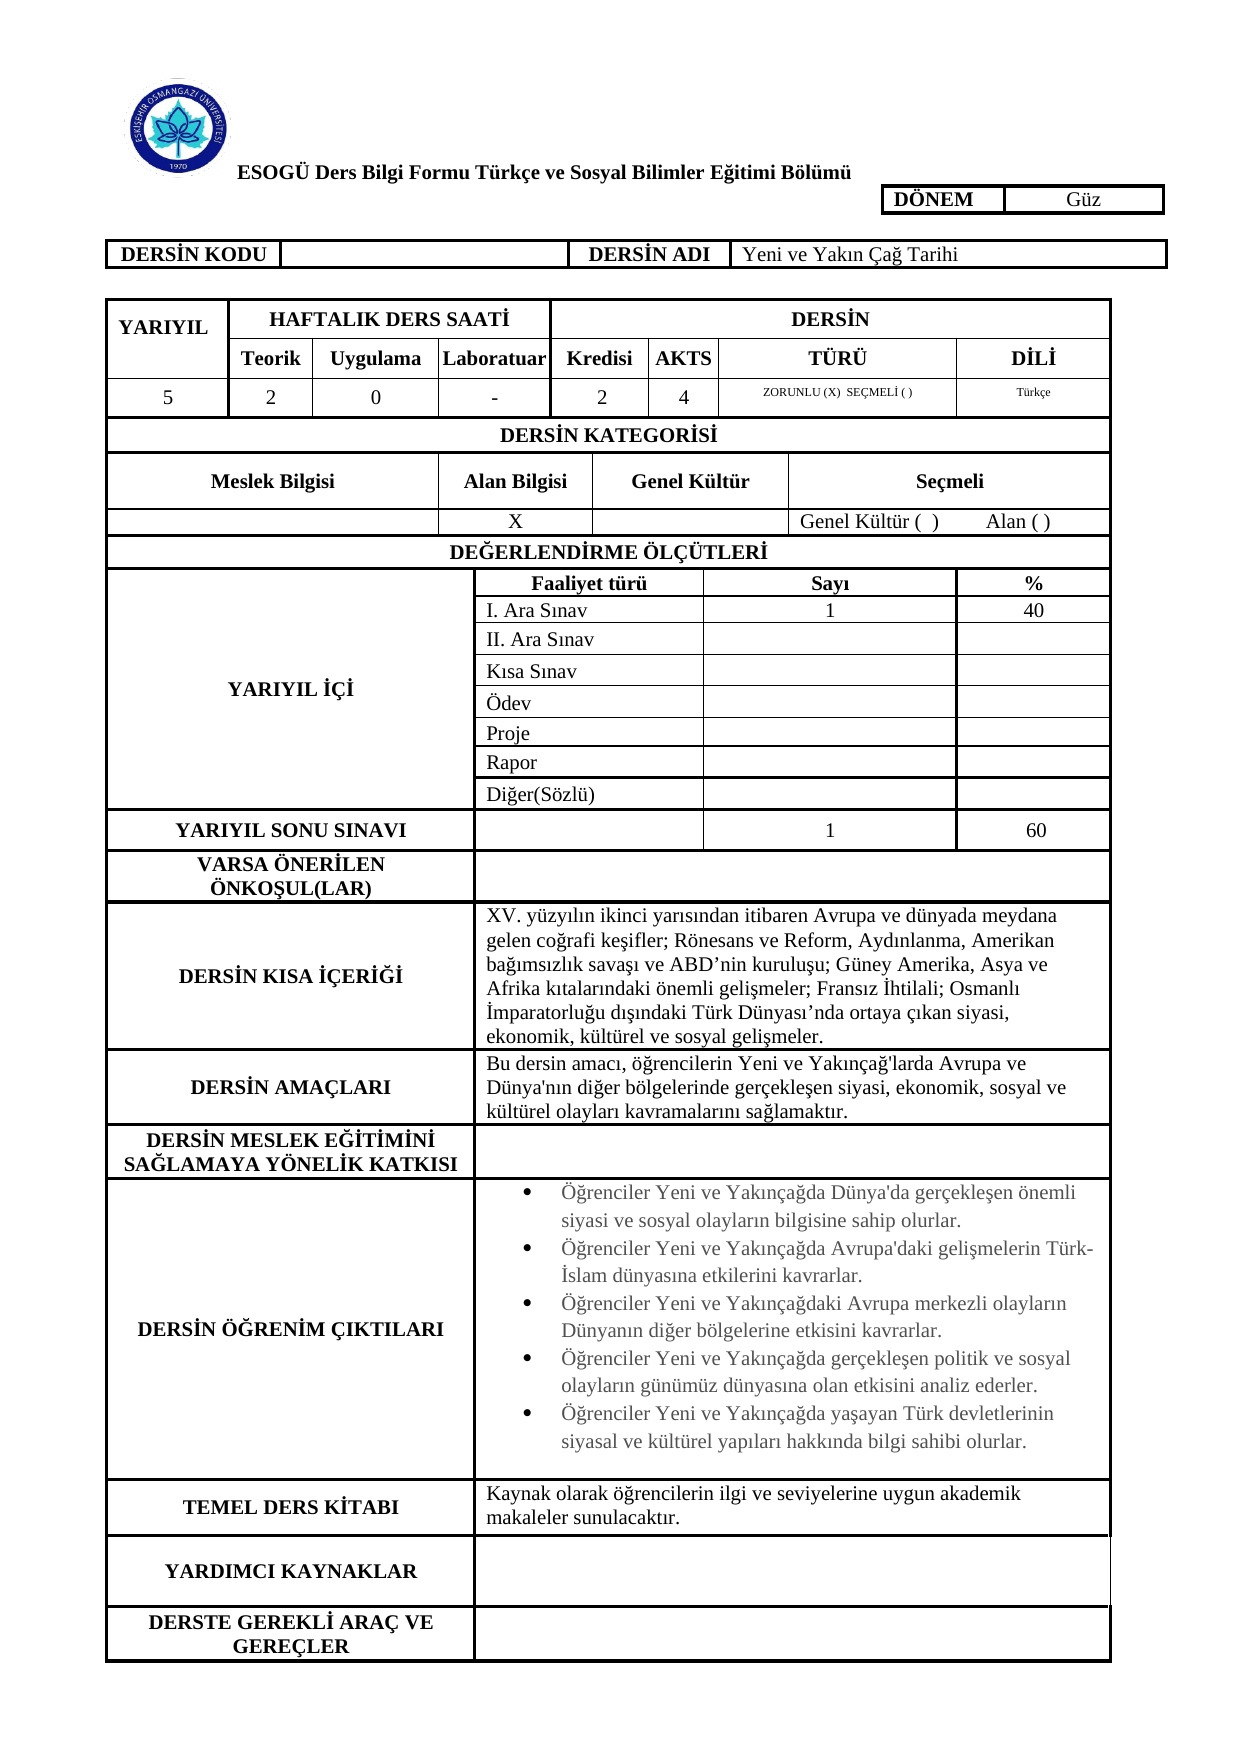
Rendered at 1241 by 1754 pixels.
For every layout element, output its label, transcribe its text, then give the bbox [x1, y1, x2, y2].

table_cell DERSTE GEREKLİ ARAÇ VE GEREÇLER [108, 1608, 473, 1659]
table_cell Ödev [476, 686, 703, 717]
table_cell X [439, 510, 592, 533]
table_cell [476, 1126, 1109, 1177]
table_cell [704, 623, 955, 653]
table_cell [476, 1534, 1110, 1605]
table_cell Sayı [704, 570, 955, 594]
table_cell Rapor [476, 747, 703, 776]
table_cell 2 [230, 379, 312, 416]
table_cell Seçmeli [789, 454, 1109, 508]
table_cell Bu dersin amacı, öğrencilerin Yeni ve Yakınçağ'larda Avrupa ve Dünya'nın diğer bölgelerinde gerçekleşen siyasi, ekonomik, sosyal ve kültürel olayları kavramalarını sağlamaktır. [476, 1051, 1109, 1123]
table_cell 5 [108, 379, 227, 416]
table_cell 4 [649, 379, 718, 416]
table_cell [704, 655, 955, 685]
table_cell [476, 811, 703, 849]
text ESOGÜ Ders Bilgi Formu Türkçe ve Sosyal Bilimler Eğitimi Bölümü [118, 75, 1122, 184]
table_cell Teorik [230, 339, 312, 377]
table_cell [108, 510, 438, 533]
table_cell DERSİN KATEGORİSİ [108, 419, 1109, 451]
table_cell Diğer(Sözlü) [476, 779, 703, 808]
table_header DERSİN ADI [570, 242, 729, 266]
table_cell Türkçe [957, 379, 1109, 416]
table_cell TEMEL DERS KİTABI [108, 1481, 473, 1534]
table_cell [704, 686, 955, 717]
table_cell VARSA ÖNERİLEN ÖNKOŞUL(LAR) [108, 852, 473, 900]
table_header [282, 242, 567, 266]
table_cell Genel Kültür ( ) Alan ( ) [789, 510, 1109, 533]
table_cell TÜRÜ [719, 339, 956, 377]
table_cell YARIYIL İÇİ [108, 570, 473, 808]
table_cell - [439, 379, 549, 416]
table_cell 2 [552, 379, 648, 416]
table_cell [958, 623, 1109, 653]
table_cell XV. yüzyılın ikinci yarısından itibaren Avrupa ve dünyada meydana gelen coğrafi keşifler; Rönesans ve Reform, Aydınlanma, Amerikan bağımsızlık savaşı ve ABD’nin kuruluşu; Güney Amerika, Asya ve Afrika kıtalarındaki önemli gelişmeler; Fransız İhtilali; Osmanlı İmparatorluğu dışındaki Türk Dünyası’nda ortaya çıkan siyasi, ekonomik, kültürel ve sosyal gelişmeler. [476, 904, 1109, 1048]
table_cell Alan Bilgisi [439, 454, 592, 508]
table_cell II. Ara Sınav [476, 623, 703, 653]
table_cell DERSİN ÖĞRENİM ÇIKTILARI [108, 1180, 473, 1477]
table_cell 60 [958, 811, 1109, 849]
table_cell [958, 747, 1109, 776]
table_cell 40 [958, 597, 1109, 622]
table_cell [704, 747, 955, 776]
table_cell [593, 510, 788, 533]
table_cell [958, 718, 1109, 744]
table_cell [958, 686, 1109, 717]
table_cell I. Ara Sınav [476, 597, 703, 622]
table_cell [476, 1605, 1109, 1659]
table_cell Laboratuar [439, 339, 549, 377]
table_cell DERSİN KISA İÇERİĞİ [108, 904, 473, 1048]
table_cell YARIYIL SONU SINAVI [108, 811, 473, 849]
table_cell DERSİN MESLEK EĞİTİMİNİ SAĞLAMAYA YÖNELİK KATKISI [108, 1126, 473, 1177]
table_header YARIYIL [108, 301, 227, 377]
table_cell 0 [313, 379, 438, 416]
table_cell DİLİ [957, 339, 1109, 377]
table_cell DERSİN AMAÇLARI [108, 1051, 473, 1123]
table_header Yeni ve Yakın Çağ Tarihi [732, 242, 1165, 266]
table_cell AKTS [649, 339, 718, 377]
table_cell [704, 779, 955, 808]
table_cell Kredisi [552, 339, 648, 377]
table_cell DEĞERLENDİRME ÖLÇÜTLERİ [108, 537, 1109, 567]
table_cell Öğrenciler Yeni ve Yakınçağda Dünya'da gerçekleşen önemli siyasi ve sosyal olayların bilgisine sahip olurlar. Öğrenciler Yeni ve Yakınçağda Avrupa'daki gelişmelerin Türk-İslam dünyasına etkilerini kavrarlar. Öğrenciler Yeni ve Yakınçağdaki Avrupa merkezli olayların Dünyanın diğer bölgelerine etkisini kavrarlar. Öğrenciler Yeni ve Yakınçağda gerçekleşen politik ve sosyal olayların günümüz dünyasına olan etkisini analiz ederler. Öğrenciler Yeni ve Yakınçağda yaşayan Türk devletlerinin siyasal ve kültürel yapıları hakkında bilgi sahibi olurlar. [476, 1180, 1109, 1477]
table_cell Proje [476, 718, 703, 744]
table_cell Faaliyet türü [476, 570, 703, 594]
table_cell 1 [704, 597, 955, 622]
table_header DERSİN [552, 301, 1109, 338]
table_cell Uygulama [313, 339, 438, 377]
table_header Güz [1006, 188, 1162, 211]
table_cell % [958, 570, 1109, 594]
table_cell [704, 718, 955, 744]
table_cell Kaynak olarak öğrencilerin ilgi ve seviyelerine uygun akademik makaleler sunulacaktır. [476, 1481, 1109, 1534]
table_cell Meslek Bilgisi [108, 454, 438, 508]
table_cell YARDIMCI KAYNAKLAR [108, 1537, 473, 1605]
table_cell [958, 779, 1109, 808]
table_cell 1 [704, 811, 955, 849]
table_header DÖNEM [884, 188, 1003, 211]
table_cell Genel Kültür [593, 454, 788, 508]
table_header HAFTALIK DERS SAATİ [230, 301, 549, 338]
table_cell Kısa Sınav [476, 655, 703, 685]
table_cell ZORUNLU (X) SEÇMELİ ( ) [719, 379, 956, 416]
picture [118, 75, 237, 180]
table_cell [958, 655, 1109, 685]
table_header DERSİN KODU [108, 242, 279, 266]
table_cell [476, 852, 1109, 900]
